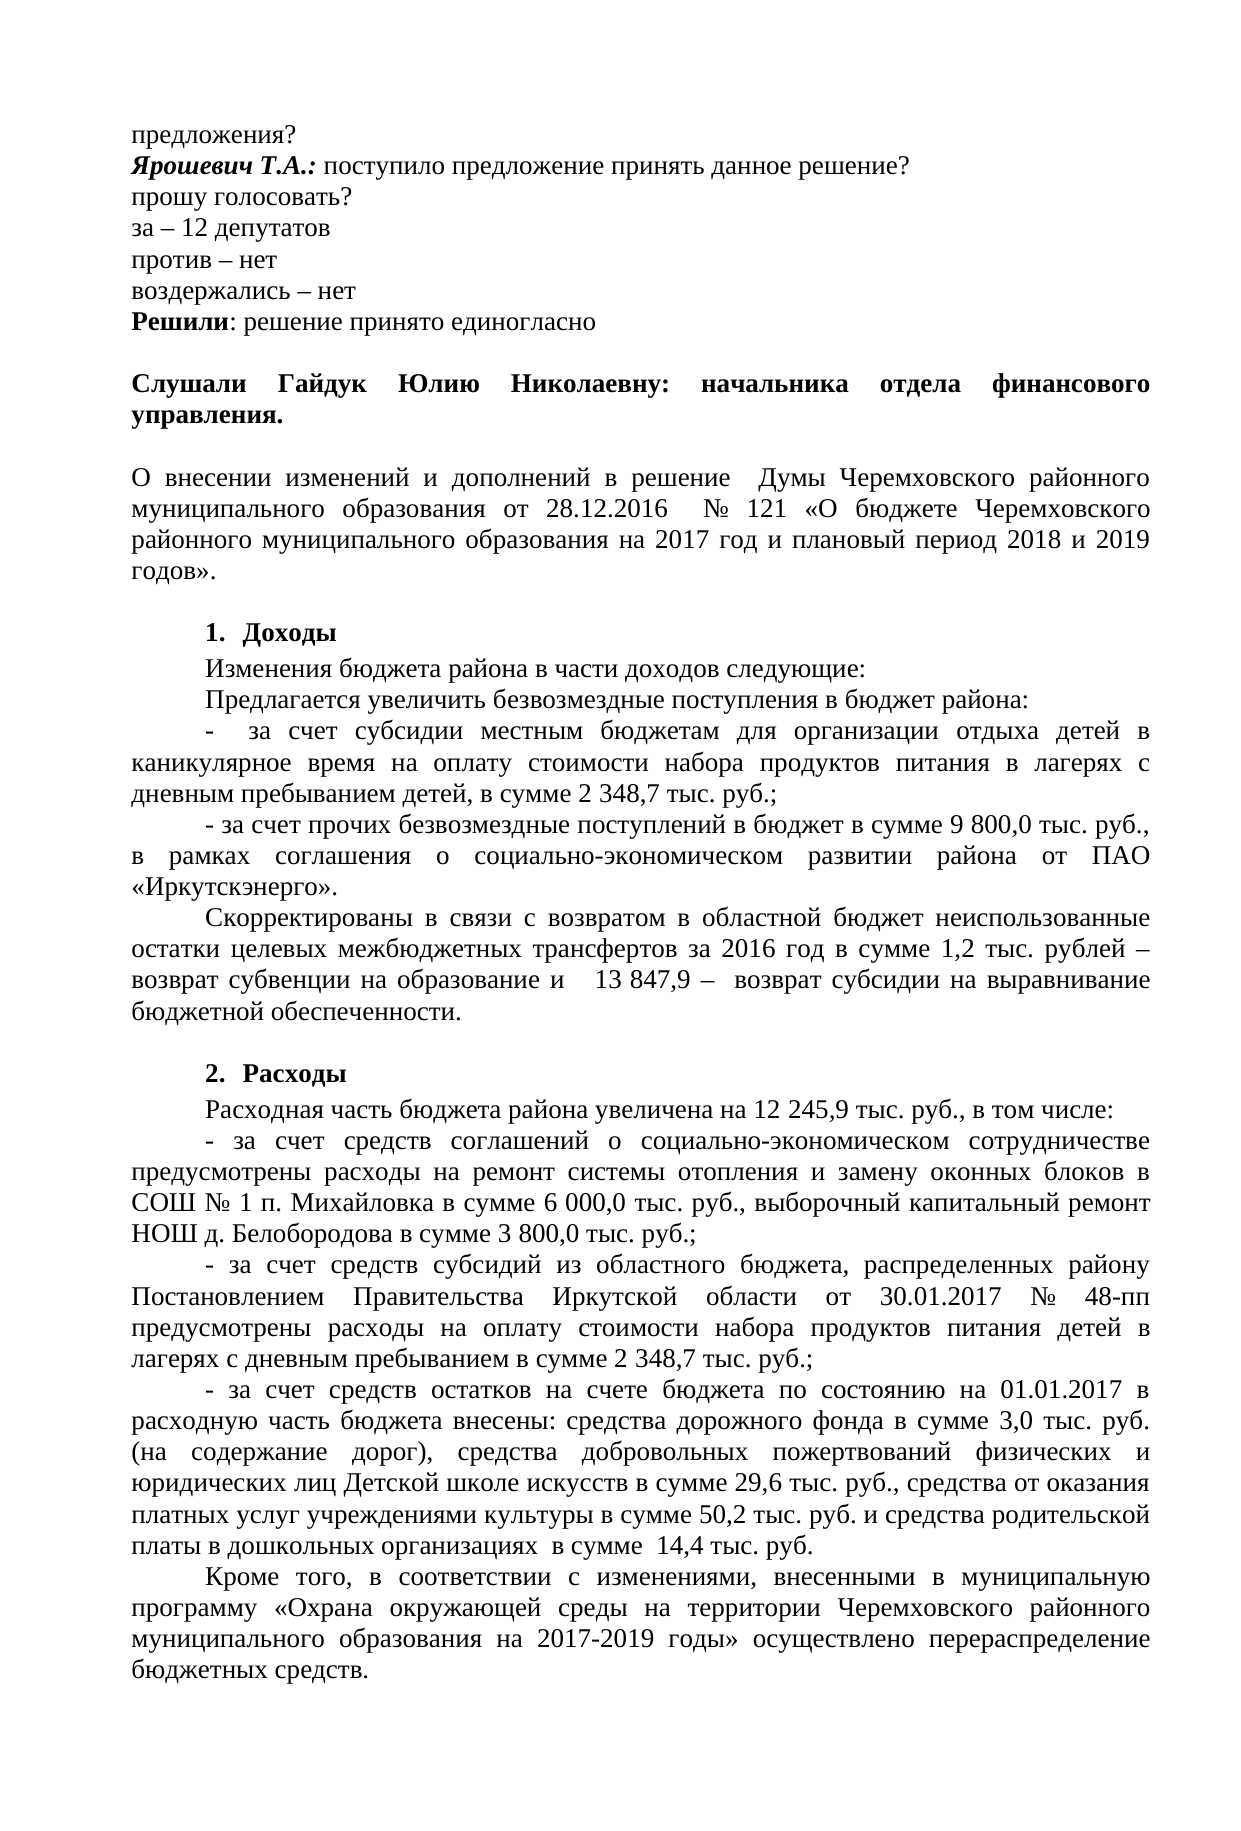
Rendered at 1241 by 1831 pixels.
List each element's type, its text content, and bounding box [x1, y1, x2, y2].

text предложения? [131, 118, 1152, 149]
text Решили: решение принято единогласно [131, 305, 1152, 336]
text Ярошевич Т.А.: поступило предложение принять данное решение? [131, 149, 1152, 180]
text за – 12 депутатов [131, 212, 1152, 243]
text - за счет субсидии местным бюджетам для организации отдыха детей в каникулярное время на оплату стоимости набора продуктов питания в лагерях с дневным пребыванием детей, в сумме 2 348,7 тыс. руб.; [131, 714, 1152, 808]
text воздержались – нет [131, 274, 1152, 305]
text - за счет средств субсидий из областного бюджета, распределенных району Постановлением Правительства Иркутской области от 30.01.2017 № 48-пп предусмотрены расходы на оплату стоимости набора продуктов питания детей в лагерях с дневным пребыванием в сумме 2 348,7 тыс. руб.; [131, 1248, 1152, 1373]
text прошу голосовать? [131, 180, 1152, 212]
text Слушали Гайдук Юлию Николаевну: начальника отдела финансового управления. [131, 367, 1152, 429]
text Расходная часть бюджета района увеличена на 12 245,9 тыс. руб., в том числе: [131, 1093, 1152, 1124]
text Предлагается увеличить безвозмездные поступления в бюджет района: [131, 683, 1152, 714]
text - за счет средств соглашений о социально-экономическом сотрудничестве предусмотрены расходы на ремонт системы отопления и замену оконных блоков в СОШ № 1 п. Михайловка в сумме 6 000,0 тыс. руб., выборочный капитальный ремонт НОШ д. Белобородова в сумме 3 800,0 тыс. руб.; [131, 1124, 1152, 1248]
text Изменения бюджета района в части доходов следующие: [131, 652, 1152, 683]
text Скорректированы в связи с возвратом в областной бюджет неиспользованные остатки целевых межбюджетных трансфертов за 2016 год в сумме 1,2 тыс. рублей – возврат субвенции на образование и 13 847,9 – возврат субсидии на выравнивание бюджетной обеспеченности. [131, 901, 1152, 1026]
text Кроме того, в соответствии с изменениями, внесенными в муниципальную программу «Охрана окружающей среды на территории Черемховского районного муниципального образования на 2017-2019 годы» осуществлено перераспределение бюджетных средств. [131, 1560, 1152, 1684]
list Расходы [205, 1057, 1152, 1088]
text против – нет [131, 243, 1152, 274]
list Доходы [205, 616, 1152, 648]
text О внесении изменений и дополнений в решение Думы Черемховского районного муниципального образования от 28.12.2016 № 121 «О бюджете Черемховского районного муниципального образования на 2017 год и плановый период 2018 и 2019 годов». [131, 461, 1152, 585]
text - за счет прочих безвозмездные поступлений в бюджет в сумме 9 800,0 тыс. руб., в рамках соглашения о социально-экономическом развитии района от ПАО «Иркутскэнерго». [131, 808, 1152, 901]
text - за счет средств остатков на счете бюджета по состоянию на 01.01.2017 в расходную часть бюджета внесены: средства дорожного фонда в сумме 3,0 тыс. руб. (на содержание дорог), средства добровольных пожертвований физических и юридических лиц Детской школе искусств в сумме 29,6 тыс. руб., средства от оказания платных услуг учреждениями культуры в сумме 50,2 тыс. руб. и средства родительской платы в дошкольных организациях в сумме 14,4 тыс. руб. [131, 1373, 1152, 1560]
